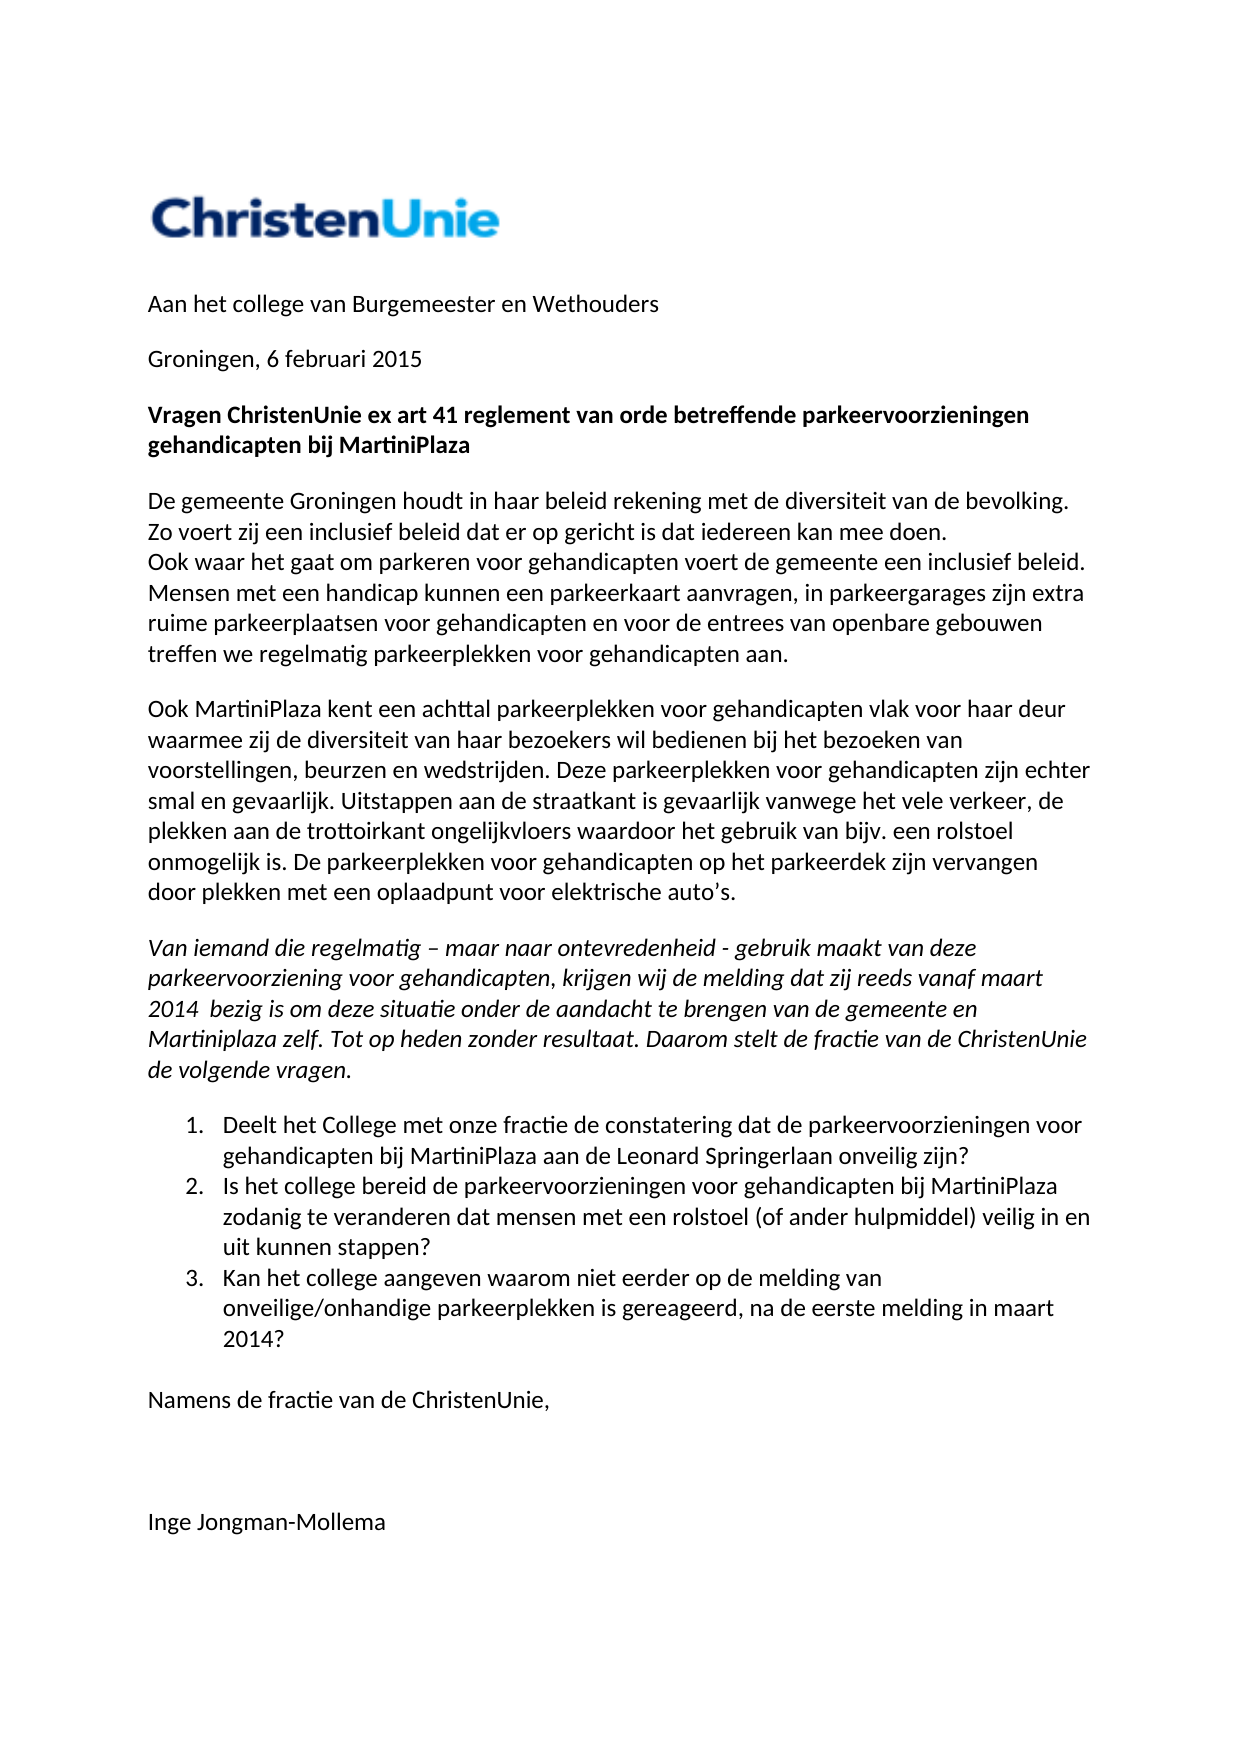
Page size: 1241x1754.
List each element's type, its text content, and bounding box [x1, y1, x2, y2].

text De gemeente Groningen houdt in haar beleid rekening met de diversiteit van de bevolking. Zo voert zij een inclusief beleid dat er op gericht is dat iedereen kan mee doen. Ook waar het gaat om parkeren voor gehandicapten voert de gemeente een inclusief beleid. Mensen met een handicap kunnen een parkeerkaart aanvragen, in parkeergarages zijn extra ruime parkeerplaatsen voor gehandicapten en voor de entrees van openbare gebouwen treffen we regelmatig parkeerplekken voor gehandicapten aan. [148, 485, 1092, 668]
text Namens de fractie van de ChristenUnie, [148, 1384, 1092, 1415]
text Ook MartiniPlaza kent een achttal parkeerplekken voor gehandicapten vlak voor haar deur waarmee zij de diversiteit van haar bezoekers wil bedienen bij het bezoeken van voorstellingen, beurzen en wedstrijden. Deze parkeerplekken voor gehandicapten zijn echter smal en gevaarlijk. Uitstappen aan de straatkant is gevaarlijk vanwege het vele verkeer, de plekken aan de trottoirkant ongelijkvloers waardoor het gebruik van bijv. een rolstoel onmogelijk is. De parkeerplekken voor gehandicapten op het parkeerdek zijn vervangen door plekken met een oplaadpunt voor elektrische auto’s. [148, 693, 1092, 907]
picture [147, 147, 556, 240]
list Deelt het College met onze fractie de constatering dat de parkeervoorzieningen voor gehandicapten bij MartiniPlaza aan de Leonard Springerlaan onveilig zijn? [185, 1109, 1092, 1171]
text Inge Jongman-Mollema [148, 1476, 1092, 1537]
text Groningen, 6 februari 2015 [148, 343, 1092, 374]
text Van iemand die regelmatig – maar naar ontevredenheid - gebruik maakt van deze parkeervoorziening voor gehandicapten, krijgen wij de melding dat zij reeds vanaf maart 2014 bezig is om deze situatie onder de aandacht te brengen van de gemeente en Martiniplaza zelf. Tot op heden zonder resultaat. Daarom stelt de fractie van de ChristenUnie de volgende vragen. [148, 932, 1092, 1084]
text Vragen ChristenUnie ex art 41 reglement van orde betreffende parkeervoorzieningen gehandicapten bij MartiniPlaza [148, 399, 1092, 460]
text Aan het college van Burgemeester en Wethouders [148, 288, 1092, 318]
list Is het college bereid de parkeervoorzieningen voor gehandicapten bij MartiniPlaza zodanig te veranderen dat mensen met een rolstoel (of ander hulpmiddel) veilig in en uit kunnen stappen? [185, 1171, 1092, 1262]
list Kan het college aangeven waarom niet eerder op de melding van onveilige/onhandige parkeerplekken is gereageerd, na de eerste melding in maart 2014? [185, 1262, 1092, 1354]
